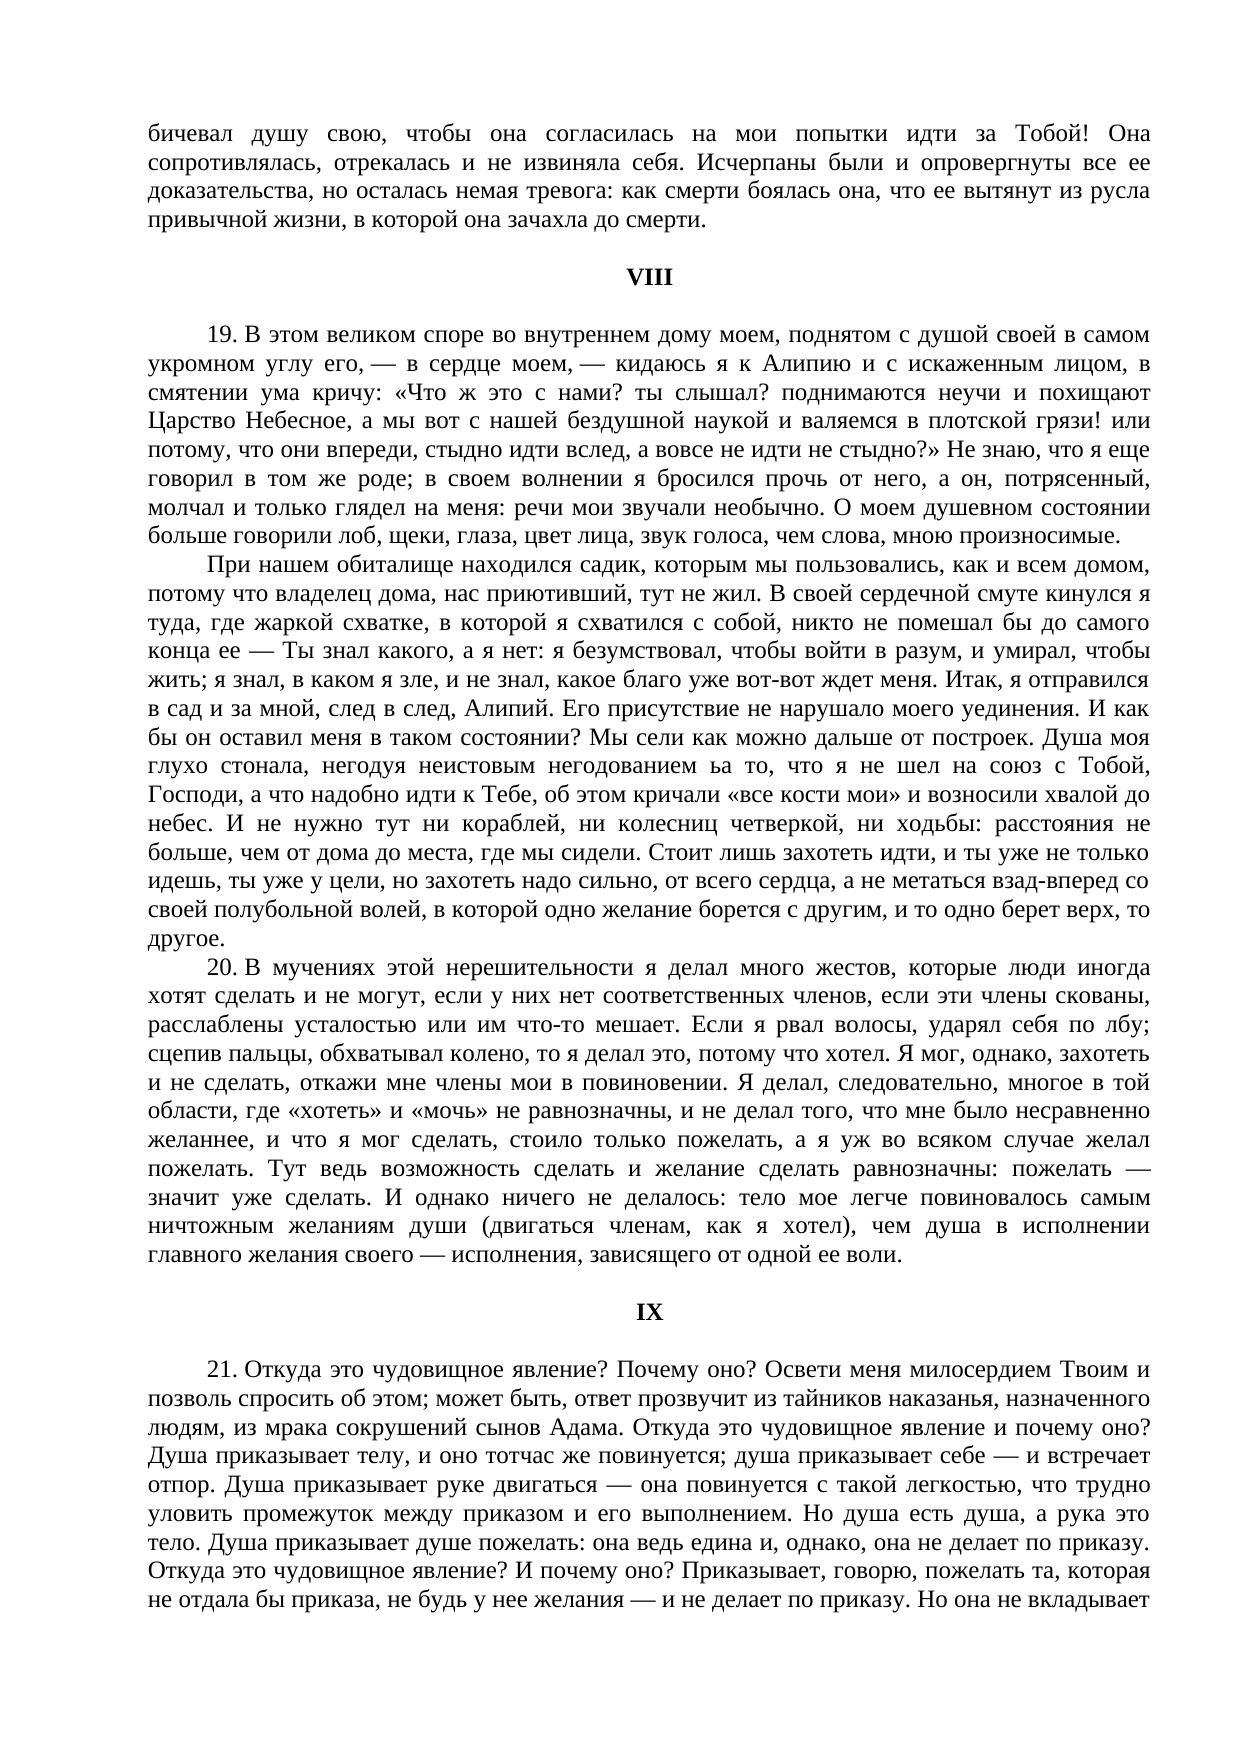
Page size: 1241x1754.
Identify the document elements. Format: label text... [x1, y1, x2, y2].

subtitle IX [148, 1297, 1152, 1326]
text 20. В мучениях этой нерешительности я делал много жестов, которые люди иногда хотят сделать и не могут, если у них нет соответственных членов, если эти члены скованы, расслаблены усталостью или им что-то мешает. Если я рвал волосы, ударял себя по лбу; сцепив пальцы, обхватывал колено, то я делал это, потому что хотел. Я мог, однако, захотеть и не сделать, откажи мне члены мои в повиновении. Я делал, следовательно, многое в той области, где «хотеть» и «мочь» не равнозначны, и не делал того, что мне было несравненно желаннее, и что я мог сделать, стоило только пожелать, а я уж во всяком случае желал пожелать. Тут ведь возможность сделать и желание сделать равнозначны: пожелать — значит уже сделать. И однако ничего не делалось: тело мое легче повиновалось самым ничтожным желаниям души (двигаться членам, как я хотел), чем душа в исполнении главного желания своего — исполнения, зависящего от одной ее воли. [148, 952, 1152, 1268]
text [148, 118, 1152, 233]
text 19. В этом великом споре во внутреннем дому моем, поднятом с душой своей в самом укромном углу его, — в сердце моем, — кидаюсь я к Алипию и с искаженным лицом, в смятении ума кричу: «Что ж это с нами? ты слышал? поднимаются неучи и похищают Царство Небесное, а мы вот с нашей бездушной наукой и валяемся в плотской грязи! или потому, что они впереди, стыдно идти вслед, а вовсе не идти не стыдно?» Не знаю, что я еще говорил в том же роде; в своем волнении я бросился прочь от него, а он, потрясенный, молчал и только глядел на меня: речи мои звучали необычно. О моем душевном состоянии больше говорили лоб, щеки, глаза, цвет лица, звук голоса, чем слова, мною произносимые. [148, 319, 1152, 549]
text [148, 1354, 1152, 1613]
subtitle VIII [148, 262, 1152, 291]
text При нашем обиталище находился садик, которым мы пользовались, как и всем домом, потому что владелец дома, нас приютивший, тут не жил. В своей сердечной смуте кинулся я туда, где жаркой схватке, в которой я схватился с собой, никто не помешал бы до самого конца ее — Ты знал какого, а я нет: я безумствовал, чтобы войти в разум, и умирал, чтобы жить; я знал, в каком я зле, и не знал, какое благо уже вот-вот ждет меня. Итак, я отправился в сад и за мной, след в след, Алипий. Его присутствие не нарушало моего уединения. И как бы он оставил меня в таком состоянии? Мы сели как можно дальше от построек. Душа моя глухо стонала, негодуя неистовым негодованием ьа то, что я не шел на союз с Тобой, Господи, а что надобно идти к Тебе, об этом кричали «все кости мои» и возносили хвалой до небес. И не нужно тут ни кораблей, ни колесниц четверкой, ни ходьбы: расстояния не больше, чем от дома до места, где мы сидели. Стоит лишь захотеть идти, и ты уже не только идешь, ты уже у цели, но захотеть надо сильно, от всего сердца, а не метаться взад-вперед со своей полубольной волей, в которой одно желание борется с другим, и то одно берет верх, то другое. [148, 549, 1152, 952]
